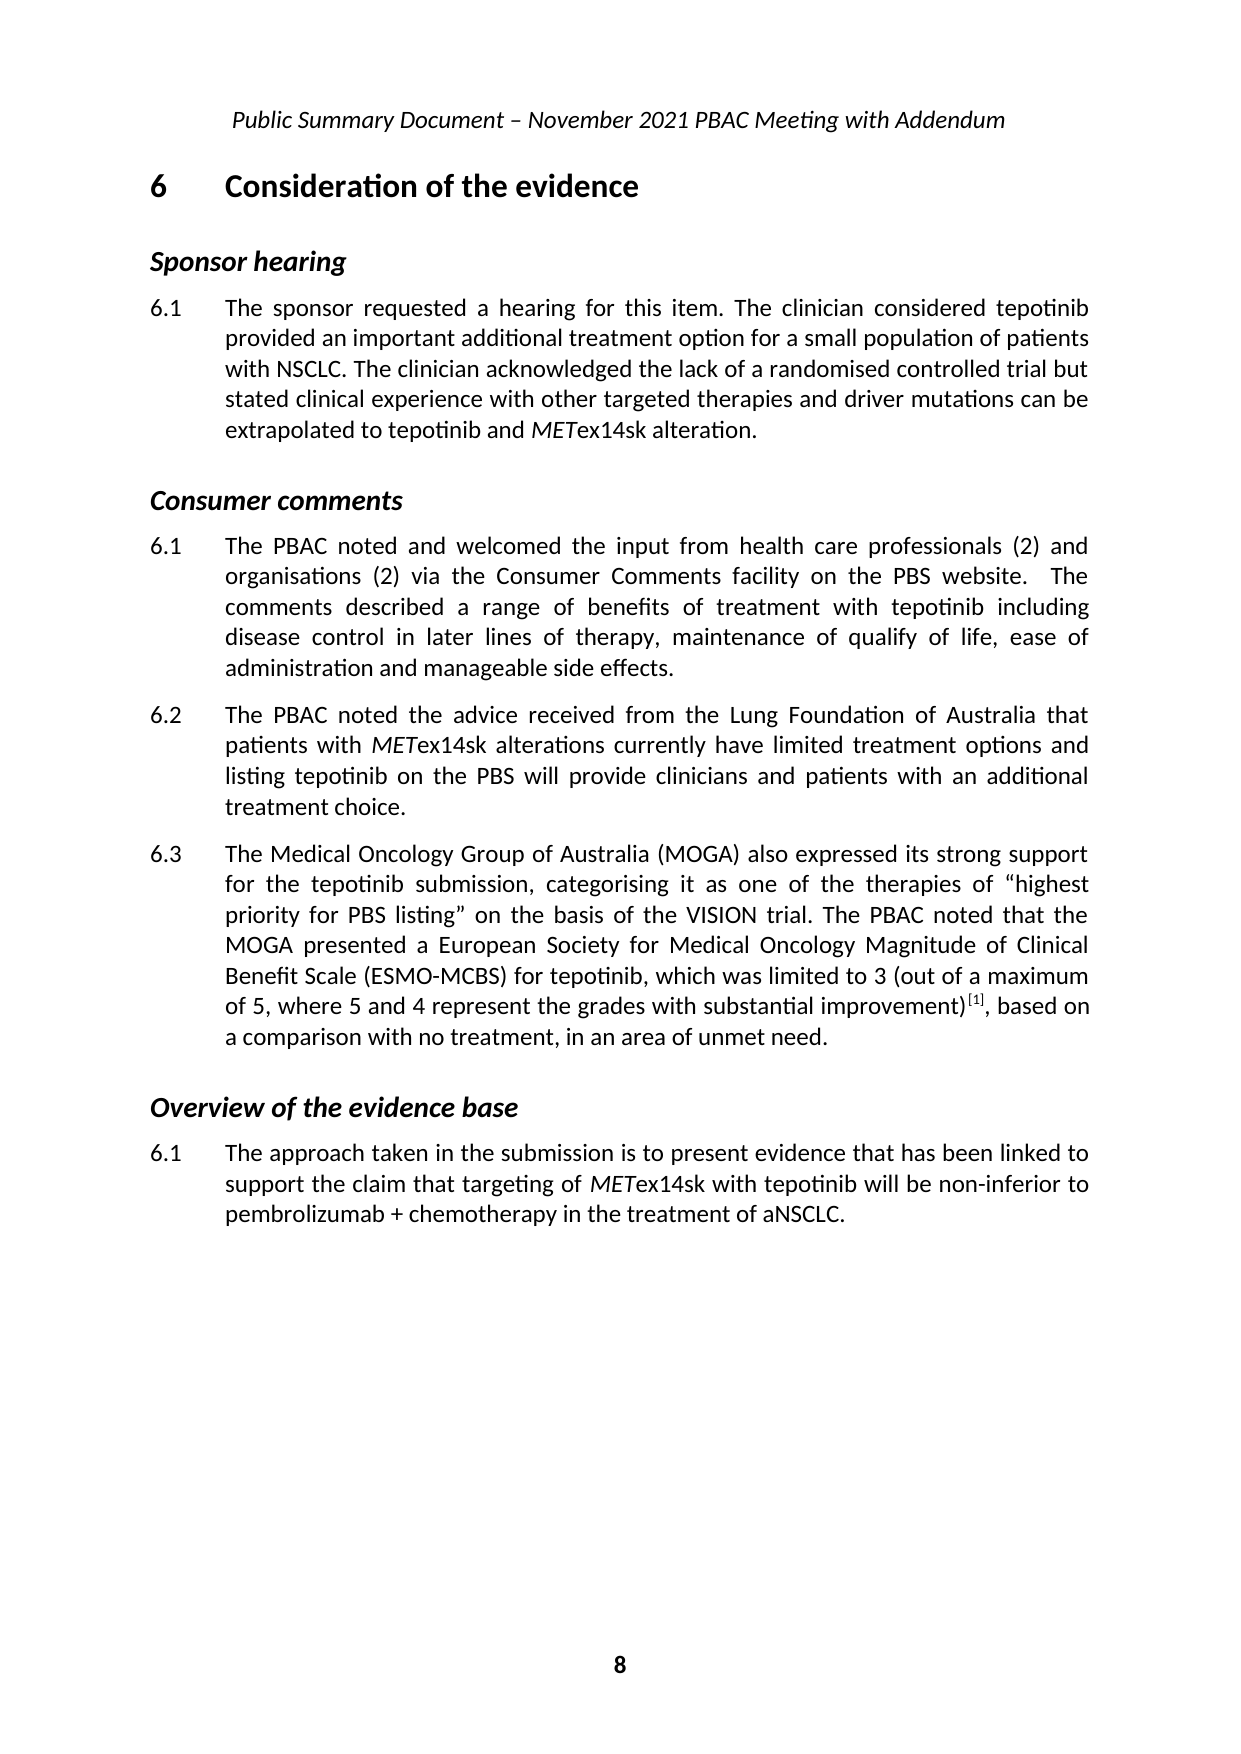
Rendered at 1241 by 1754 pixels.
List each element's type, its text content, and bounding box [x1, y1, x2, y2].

list The Medical Oncology Group of Australia (MOGA) also expressed its strong support for the tepotinib submission, categorising it as one of the therapies of “highest priority for PBS listing” on the basis of the VISION trial. The PBAC noted that the MOGA presented a European Society for Medical Oncology Magnitude of Clinical Benefit Scale (ESMO-MCBS) for tepotinib, which was limited to 3 (out of a maximum of 5, where 5 and 4 represent the grades with substantial improvement)[1], based on a comparison with no treatment, in an area of unmet need. [150, 838, 1090, 1052]
subtitle Consumer comments [150, 482, 1090, 517]
subtitle Sponsor hearing [150, 243, 1090, 279]
subtitle Consideration of the evidence [150, 165, 1090, 206]
list The PBAC noted the advice received from the Lung Foundation of Australia that patients with METex14sk alterations currently have limited treatment options and listing tepotinib on the PBS will provide clinicians and patients with an additional treatment choice. [150, 699, 1090, 821]
list The sponsor requested a hearing for this item. The clinician considered tepotinib provided an important additional treatment option for a small population of patients with NSCLC. The clinician acknowledged the lack of a randomised controlled trial but stated clinical experience with other targeted therapies and driver mutations can be extrapolated to tepotinib and METex14sk alteration. [150, 292, 1090, 444]
list The approach taken in the submission is to present evidence that has been linked to support the claim that targeting of METex14sk with tepotinib will be non-inferior to pembrolizumab + chemotherapy in the treatment of aNSCLC. [150, 1137, 1090, 1229]
subtitle Overview of the evidence base [150, 1089, 1090, 1125]
list The PBAC noted and welcomed the input from health care professionals (2) and organisations (2) via the Consumer Comments facility on the PBS website. The comments described a range of benefits of treatment with tepotinib including disease control in later lines of therapy, maintenance of qualify of life, ease of administration and manageable side effects. [150, 530, 1090, 682]
